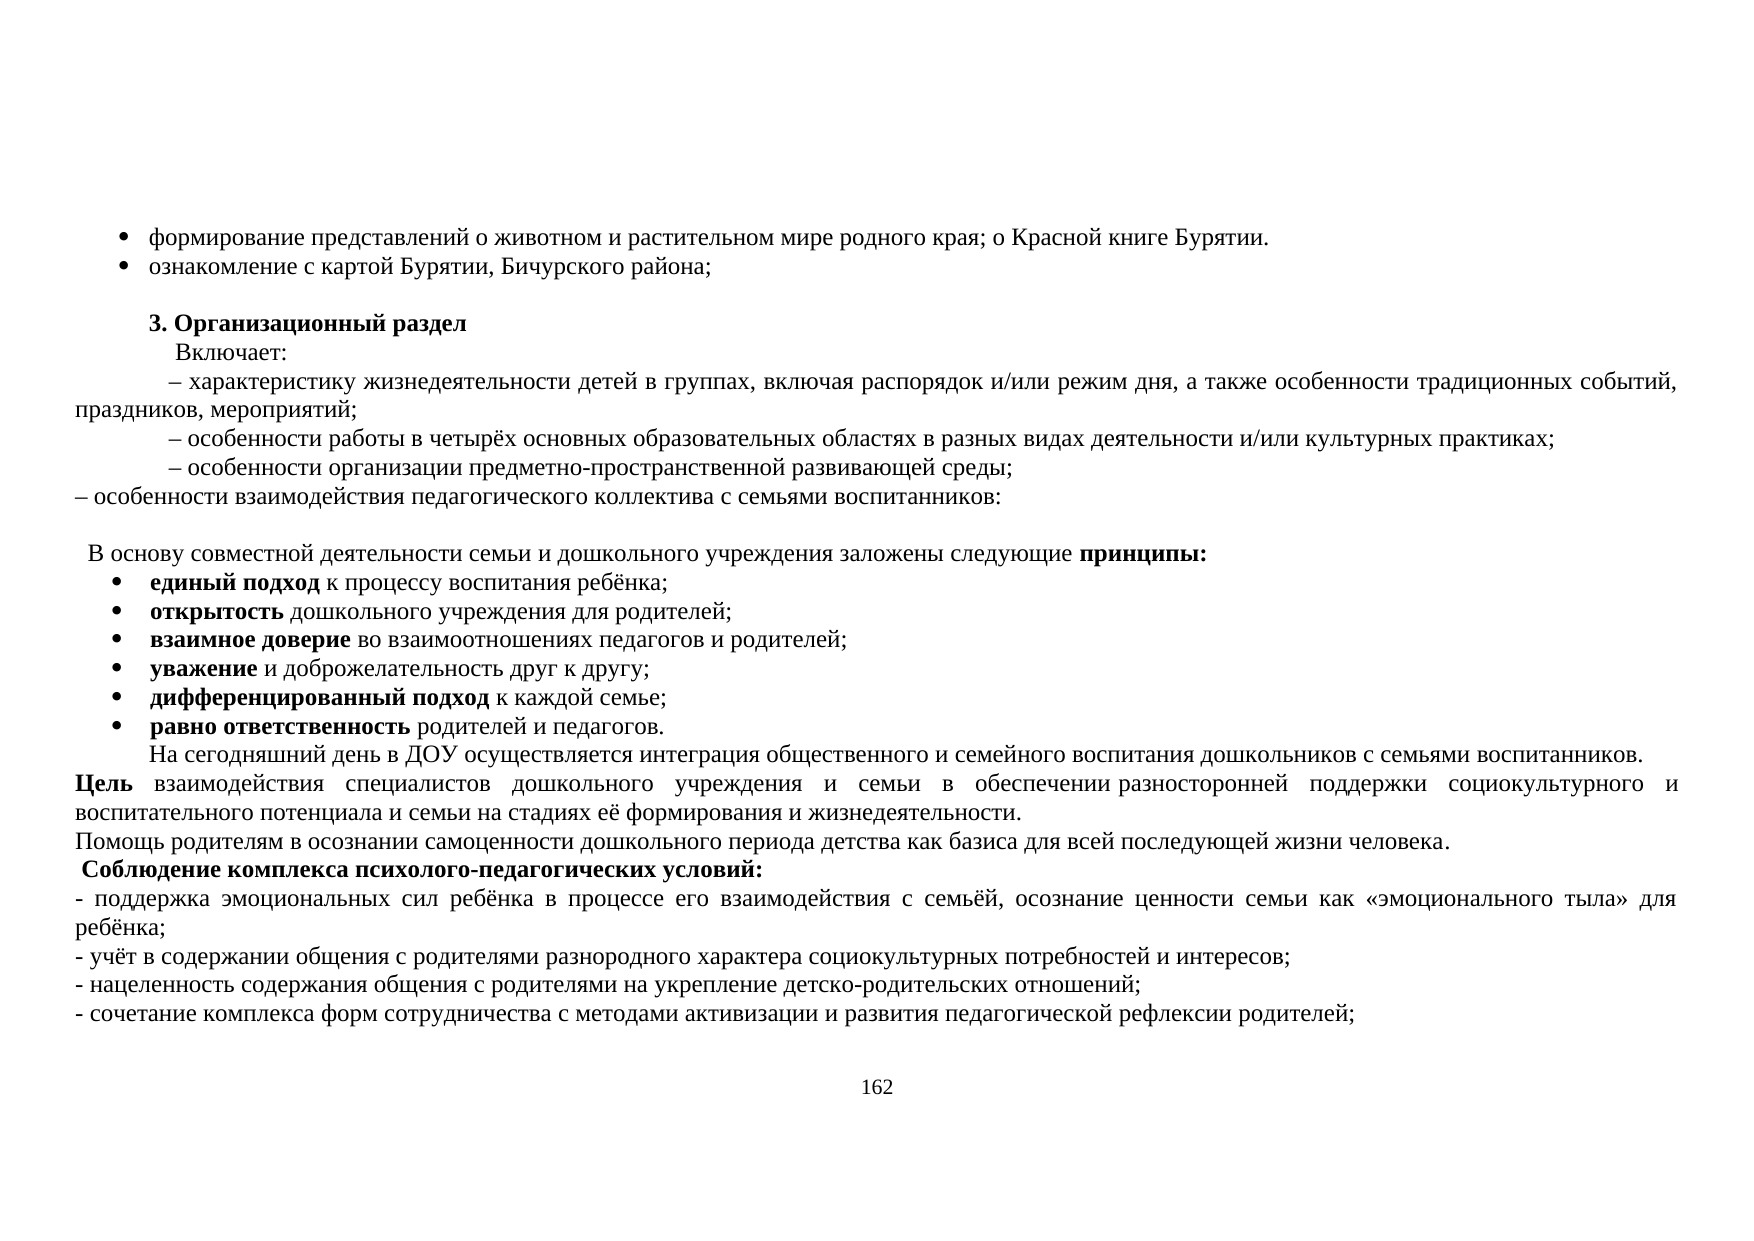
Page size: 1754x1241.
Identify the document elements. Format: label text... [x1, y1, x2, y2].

list уважение и доброжелательность друг к другу; [112, 653, 1679, 682]
list единый подход к процессу воспитания ребёнка; [112, 567, 1679, 596]
text Соблюдение комплекса психолого-педагогических условий: [75, 854, 1679, 883]
text - поддержка эмоциональных сил ребёнка в процессе его взаимодействия с семьёй, осознание ценности семьи как «эмоционального тыла» для ребёнка; [75, 883, 1679, 941]
list равно ответственность родителей и педагогов. [112, 711, 1679, 739]
text - нацеленность содержания общения с родителями на укрепление детско-родительских отношений; [75, 969, 1679, 998]
text 3. Организационный раздел [75, 308, 1679, 337]
text – особенности организации предметно-пространственной развивающей среды; [75, 452, 1679, 481]
text – особенности взаимодействия педагогического коллектива с семьями воспитанников: [75, 481, 1679, 509]
text - учёт в содержании общения с родителями разнородного характера социокультурных потребностей и интересов; [75, 941, 1679, 969]
text На сегодняшний день в ДОУ осуществляется интеграция общественного и семейного воспитания дошкольников с семьями воспитанников. [75, 739, 1679, 768]
text В основу совместной деятельности семьи и дошкольного учреждения заложены следующие принципы: [75, 538, 1679, 567]
text – характеристику жизнедеятельности детей в группах, включая распорядок и/или режим дня, а также особенности традиционных событий, праздников, мероприятий; [75, 366, 1679, 423]
list ознакомление с картой Бурятии, Бичурского района; [75, 251, 1679, 279]
text – особенности работы в четырёх основных образовательных областях в разных видах деятельности и/или культурных практиках; [75, 423, 1679, 452]
text - сочетание комплекса форм сотрудничества с методами активизации и развития педагогической рефлексии родителей; [75, 998, 1679, 1027]
text Помощь родителям в осознании самоценности дошкольного периода детства как базиса для всей последующей жизни человека. [75, 826, 1679, 854]
list дифференцированный подход к каждой семье; [112, 682, 1679, 711]
list открытость дошкольного учреждения для родителей; [112, 596, 1679, 624]
list взаимное доверие во взаимоотношениях педагогов и родителей; [112, 624, 1679, 653]
text Включает: [75, 337, 1679, 366]
text Цель взаимодействия специалистов дошкольного учреждения и семьи в обеспечении разносторонней поддержки социокультурного и воспитательного потенциала и семьи на стадиях её формирования и жизнедеятельности. [75, 768, 1679, 826]
list формирование представлений о животном и растительном мире родного края; о Красной книге Бурятии. [75, 222, 1679, 251]
